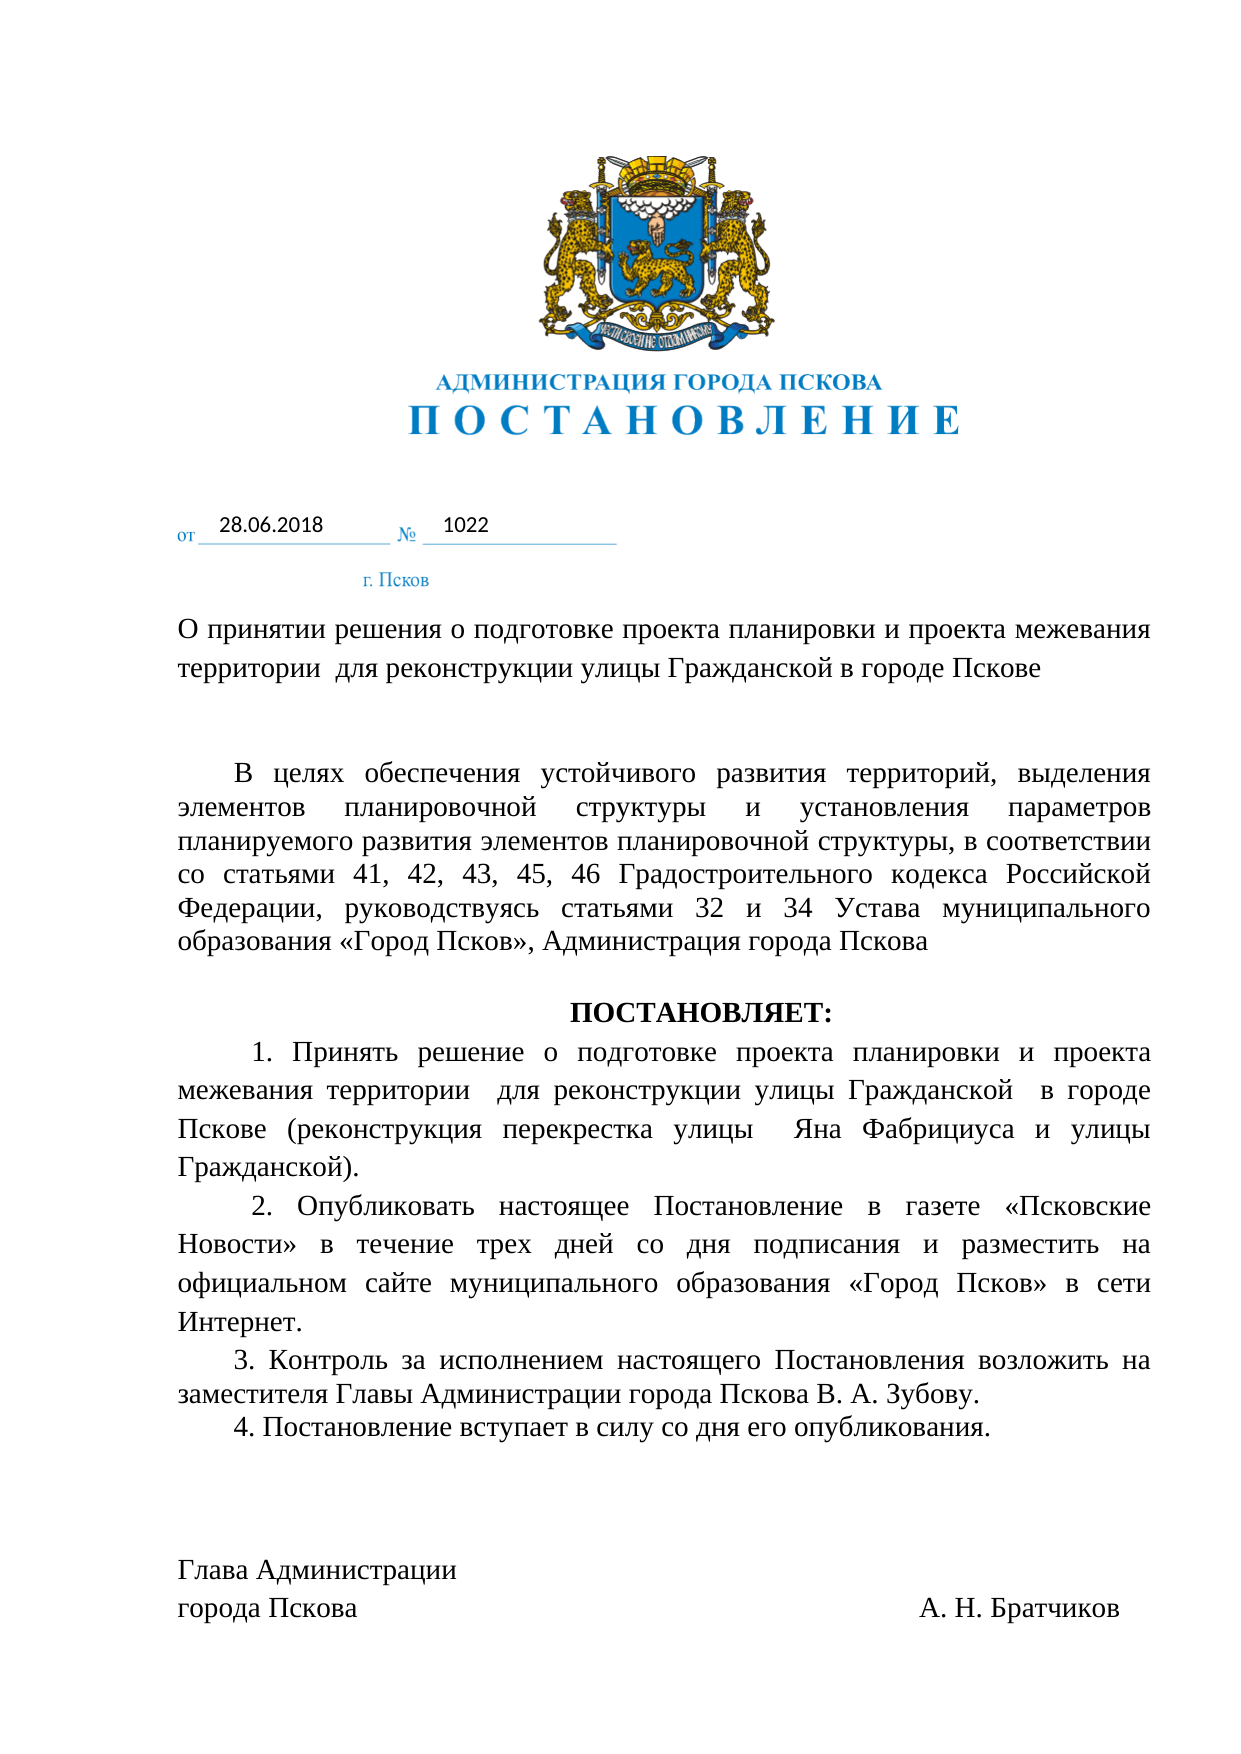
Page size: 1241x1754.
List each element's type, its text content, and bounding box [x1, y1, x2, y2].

text Глава Администрации [177, 1552, 1152, 1586]
text 3. Контроль за исполнением настоящего Постановления возложить на заместителя Главы Администрации города Пскова В. А. Зубову. [177, 1342, 1152, 1409]
text В целях обеспечения устойчивого развития территорий, выделения элементов планировочной структуры и установления параметров планируемого развития элементов планировочной структуры, в соответствии со статьями 41, 42, 43, 45, 46 Градостроительного кодекса Российской Федерации, руководствуясь статьями 32 и 34 Устава муниципального образования «Город Псков», Администрация города Пскова [177, 756, 1152, 957]
text ПОСТАНОВЛЯЕТ: [177, 995, 1152, 1029]
text 1. Принять решение о подготовке проекта планировки и проекта межевания территории для реконструкции улицы Гражданской в городе Пскове (реконструкция перекрестка улицы Яна Фабрициуса и улицы Гражданской). [177, 1034, 1152, 1183]
picture [177, 156, 959, 587]
text 4. Постановление вступает в силу со дня его опубликования. [177, 1409, 1152, 1443]
text города Пскова А. Н. Братчиков [177, 1591, 1152, 1624]
text 2. Опубликовать настоящее Постановление в газете «Псковские Новости» в течение трех дней со дня подписания и разместить на официальном сайте муниципального образования «Город Псков» в сети Интернет. [177, 1188, 1152, 1337]
text О принятии решения о подготовке проекта планировки и проекта межевания территории для реконструкции улицы Гражданской в городе Пскове [177, 611, 1152, 683]
